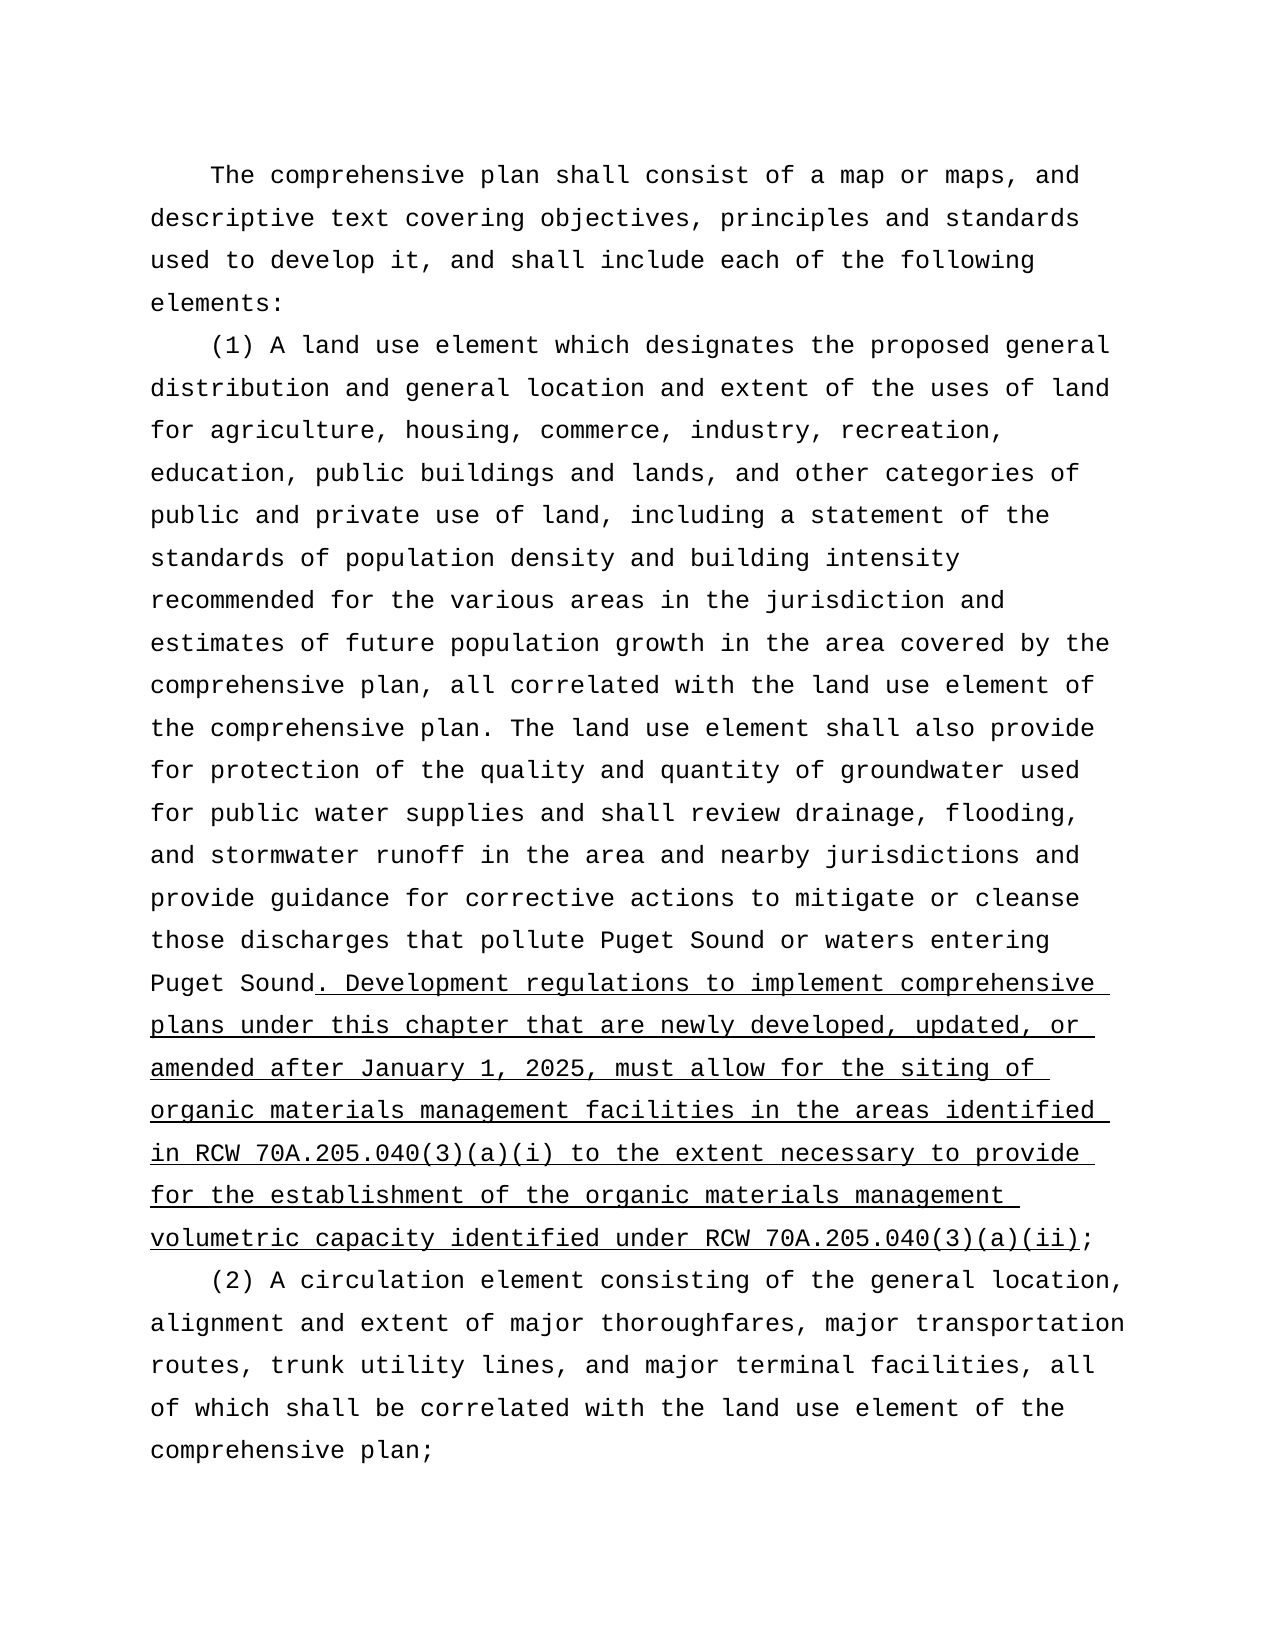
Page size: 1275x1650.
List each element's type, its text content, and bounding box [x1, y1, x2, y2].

text (1) A land use element which designates the proposed general distribution and general location and extent of the uses of land for agriculture, housing, commerce, industry, recreation, education, public buildings and lands, and other categories of public and private use of land, including a statement of the standards of population density and building intensity recommended for the various areas in the jurisdiction and estimates of future population growth in the area covered by the comprehensive plan, all correlated with the land use element of the comprehensive plan. The land use element shall also provide for protection of the quality and quantity of groundwater used for public water supplies and shall review drainage, flooding, and stormwater runoff in the area and nearby jurisdictions and provide guidance for corrective actions to mitigate or cleanse those discharges that pollute Puget Sound or waters entering Puget Sound. Development regulations to implement comprehensive plans under this chapter that are newly developed, updated, or amended after January 1, 2025, must allow for the siting of organic materials management facilities in the areas identified in RCW 70A.205.040(3)(a)(i) to the extent necessary to provide for the establishment of the organic materials management volumetric capacity identified under RCW 70A.205.040(3)(a)(ii); [150, 320, 1125, 1255]
text The comprehensive plan shall consist of a map or maps, and descriptive text covering objectives, principles and standards used to develop it, and shall include each of the following elements: [150, 150, 1125, 320]
text (2) A circulation element consisting of the general location, alignment and extent of major thoroughfares, major transportation routes, trunk utility lines, and major terminal facilities, all of which shall be correlated with the land use element of the comprehensive plan; [150, 1255, 1125, 1467]
